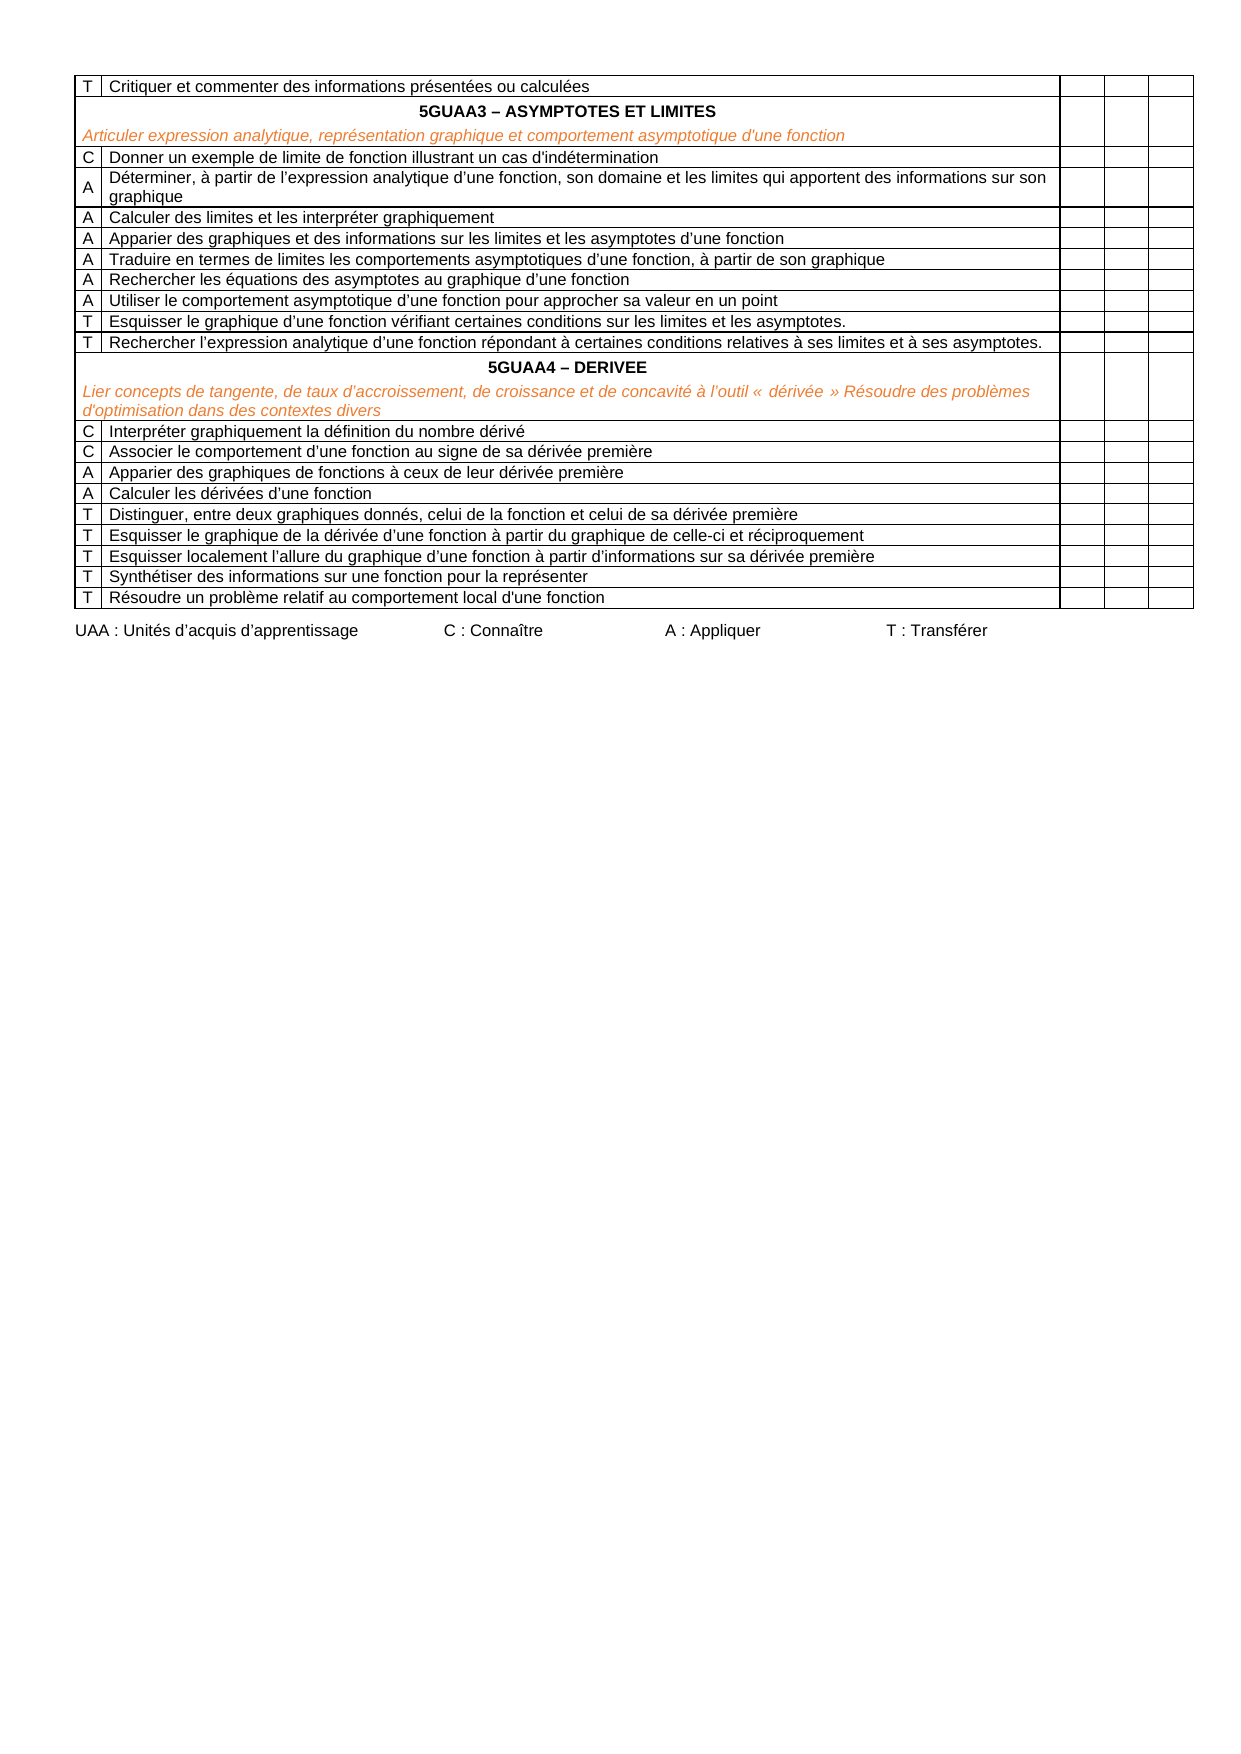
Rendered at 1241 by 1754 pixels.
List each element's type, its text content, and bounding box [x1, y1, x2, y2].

table_cell [1061, 546, 1104, 566]
table_cell A [76, 291, 101, 311]
table_cell 5GUAA4 – DERIVEE [76, 353, 1059, 382]
table_cell A [76, 228, 101, 248]
table_cell T [76, 525, 101, 545]
table_cell [1105, 249, 1148, 269]
table_cell [1061, 484, 1104, 503]
table_cell [1149, 125, 1193, 146]
table_cell Lier concepts de tangente, de taux d’accroissement, de croissance et de concavité à l’outil « dérivée » Résoudre des problèmes d'optimisation dans des contextes divers [76, 382, 1059, 420]
table_cell [1061, 442, 1104, 462]
table_cell [1149, 208, 1193, 227]
table_cell [1061, 228, 1104, 248]
table_cell [1061, 421, 1104, 441]
table_cell Esquisser le graphique de la dérivée d’une fonction à partir du graphique de celle-ci et réciproquement [102, 525, 1059, 545]
table_cell C [76, 147, 101, 167]
table_cell [1061, 382, 1104, 420]
table_cell T [76, 504, 101, 524]
table_cell [1105, 546, 1148, 566]
table_cell [1105, 97, 1148, 125]
table_cell [1061, 504, 1104, 524]
table_cell [1061, 270, 1104, 290]
table_cell [1105, 208, 1148, 227]
table_cell [1149, 291, 1193, 311]
table_cell Rechercher l’expression analytique d’une fonction répondant à certaines conditions relatives à ses limites et à ses asymptotes. [102, 333, 1059, 352]
table_cell [1149, 249, 1193, 269]
table_cell [1149, 97, 1193, 125]
table_cell A [76, 208, 101, 227]
table_cell Articuler expression analytique, représentation graphique et comportement asymptotique d'une fonction [76, 125, 1059, 146]
table_cell 5GUAA3 – ASYMPTOTES ET LIMITES [76, 97, 1059, 125]
table_cell [1149, 421, 1193, 441]
table_cell [1061, 333, 1104, 352]
table_cell [1105, 463, 1148, 482]
table_cell [1105, 525, 1148, 545]
table_cell [1061, 147, 1104, 167]
table_cell [1105, 125, 1148, 146]
table_cell C [76, 421, 101, 441]
table_cell [1061, 76, 1104, 96]
table_cell [1149, 228, 1193, 248]
table_cell A [76, 249, 101, 269]
table_cell [1061, 353, 1104, 382]
table_cell [1149, 588, 1193, 607]
table_cell [1149, 442, 1193, 462]
table_cell [1149, 546, 1193, 566]
table_cell Rechercher les équations des asymptotes au graphique d’une fonction [102, 270, 1059, 290]
table_cell [1061, 588, 1104, 607]
table_cell [1105, 291, 1148, 311]
table_cell Esquisser localement l’allure du graphique d’une fonction à partir d’informations sur sa dérivée première [102, 546, 1059, 566]
table_cell [1061, 567, 1104, 587]
table_cell Résoudre un problème relatif au comportement local d'une fonction [102, 588, 1059, 607]
table_cell A [76, 463, 101, 482]
table_cell [1105, 484, 1148, 503]
table_cell Apparier des graphiques et des informations sur les limites et les asymptotes d’une fonction [102, 228, 1059, 248]
table_cell [1149, 168, 1193, 206]
table_cell Critiquer et commenter des informations présentées ou calculées [102, 76, 1059, 96]
table_cell Synthétiser des informations sur une fonction pour la représenter [102, 567, 1059, 587]
table_cell A [76, 484, 101, 503]
table_cell [1105, 382, 1148, 420]
table_cell Déterminer, à partir de l’expression analytique d’une fonction, son domaine et les limites qui apportent des informations sur son graphique [102, 168, 1059, 206]
table_cell [1105, 567, 1148, 587]
table_cell C [76, 442, 101, 462]
table_cell Distinguer, entre deux graphiques donnés, celui de la fonction et celui de sa dérivée première [102, 504, 1059, 524]
table_cell [1061, 249, 1104, 269]
table_cell Donner un exemple de limite de fonction illustrant un cas d'indétermination [102, 147, 1059, 167]
table_cell [1105, 270, 1148, 290]
table_cell [1149, 76, 1193, 96]
table_cell [1149, 567, 1193, 587]
table_cell Calculer des limites et les interpréter graphiquement [102, 208, 1059, 227]
table_cell [1149, 504, 1193, 524]
table_cell A [76, 270, 101, 290]
table_cell Utiliser le comportement asymptotique d’une fonction pour approcher sa valeur en un point [102, 291, 1059, 311]
table_cell [1061, 463, 1104, 482]
table_cell [1061, 97, 1104, 125]
table_cell [1105, 147, 1148, 167]
table_cell T [76, 567, 101, 587]
table_cell [1105, 442, 1148, 462]
table_cell [1105, 588, 1148, 607]
table_cell T [76, 333, 101, 352]
table_cell Apparier des graphiques de fonctions à ceux de leur dérivée première [102, 463, 1059, 482]
table_cell [1105, 76, 1148, 96]
table_cell [1149, 463, 1193, 482]
table_cell [1061, 168, 1104, 206]
table_cell T [76, 312, 101, 331]
table_cell [1149, 312, 1193, 331]
table_cell [1061, 125, 1104, 146]
table_cell [1149, 270, 1193, 290]
table_cell [1105, 353, 1148, 382]
table_cell Associer le comportement d’une fonction au signe de sa dérivée première [102, 442, 1059, 462]
table_cell T [76, 546, 101, 566]
table_cell [1149, 147, 1193, 167]
table_cell [1105, 333, 1148, 352]
table_cell Esquisser le graphique d’une fonction vérifiant certaines conditions sur les limites et les asymptotes. [102, 312, 1059, 331]
table_cell [1105, 168, 1148, 206]
table_cell [1061, 525, 1104, 545]
table_cell [1149, 333, 1193, 352]
table_cell [1105, 312, 1148, 331]
table_cell [1061, 312, 1104, 331]
table_cell Traduire en termes de limites les comportements asymptotiques d’une fonction, à partir de son graphique [102, 249, 1059, 269]
table_cell [1149, 525, 1193, 545]
table_cell T [76, 76, 101, 96]
table_cell [1105, 421, 1148, 441]
table_cell [1061, 291, 1104, 311]
table_cell A [76, 168, 101, 206]
table_cell Interpréter graphiquement la définition du nombre dérivé [102, 421, 1059, 441]
table_cell [1149, 382, 1193, 420]
text UAA : Unités d’acquis d’apprentissage C : Connaître A : Appliquer T : Transférer [75, 621, 1165, 640]
table_cell [1149, 353, 1193, 382]
table_cell [1105, 504, 1148, 524]
table_cell [1105, 228, 1148, 248]
table_cell [1061, 208, 1104, 227]
table_cell [1149, 484, 1193, 503]
table_cell Calculer les dérivées d’une fonction [102, 484, 1059, 503]
table_cell T [76, 588, 101, 607]
